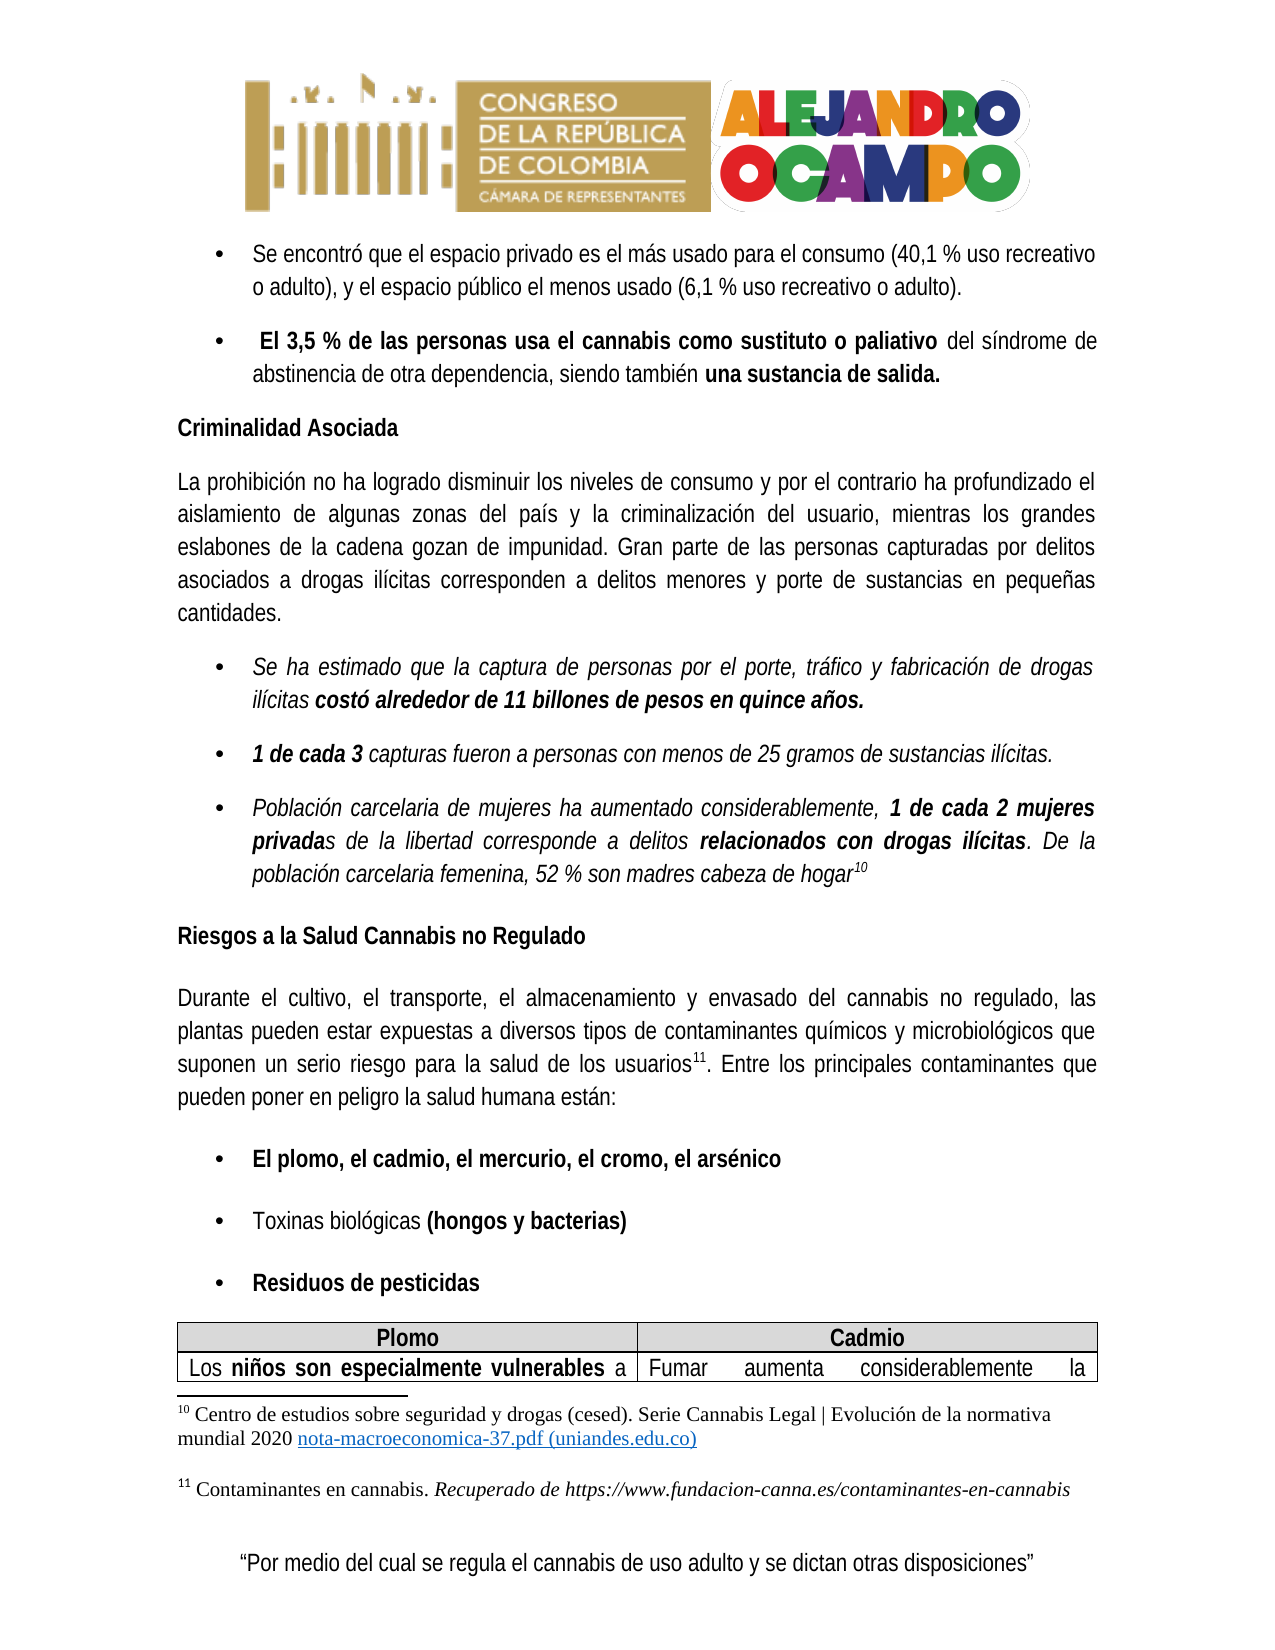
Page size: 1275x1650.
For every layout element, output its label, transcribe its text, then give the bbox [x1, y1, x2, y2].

list Se encontró que el espacio privado es el más usado para el consumo (40,1 % uso recreativo o adulto), y el espacio público el menos usado (6,1 % uso recreativo o adulto). [215, 239, 1098, 301]
list Población carcelaria de mujeres ha aumentado considerablemente, 1 de cada 2 mujeres privadas de la libertad corresponde a delitos relacionados con drogas ilícitas. De la población carcelaria femenina, 52 % son madres cabeza de hogar [215, 793, 1098, 887]
list 1 de cada 3 capturas fueron a personas con menos de 25 gramos de sustancias ilícitas. [215, 739, 1098, 767]
list El plomo, el cadmio, el mercurio, el cromo, el arsénico [215, 1143, 1098, 1172]
list Toxinas biológicas (hongos y bacterias) [215, 1206, 1098, 1234]
list Se ha estimado que la captura de personas por el porte, tráfico y fabricación de drogas ilícitas costó alrededor de 11 billones de pesos en quince años. [215, 652, 1098, 714]
list El 3,5 % de las personas usa el cannabis como sustituto o paliativo del síndrome de abstinencia de otra dependencia, siendo también una sustancia de salida. [215, 326, 1098, 388]
text Riesgos a la Salud Cannabis no Regulado [177, 921, 1098, 949]
text Durante el cultivo, el transporte, el almacenamiento y envasado del cannabis no regulado, las plantas pueden estar expuestas a diversos tipos de contaminantes químicos y microbiológicos que suponen un serio riesgo para la salud de los usuarios. Entre los principales contaminantes que pueden poner en peligro la salud humana están: [177, 983, 1098, 1110]
text Criminalidad Asociada [177, 413, 1098, 441]
table_header Cadmio [638, 1323, 1097, 1351]
text La prohibición no ha logrado disminuir los niveles de consumo y por el contrario ha profundizado el aislamiento de algunas zonas del país y la criminalización del usuario, mientras los grandes eslabones de la cadena gozan de impunidad. Gran parte de las personas capturadas por delitos asociados a drogas ilícitas corresponden a delitos menores y porte de sustancias en pequeñas cantidades. [177, 467, 1098, 627]
picture [245, 73, 1030, 212]
table_header Plomo [178, 1323, 637, 1351]
list Residuos de pesticidas [215, 1268, 1098, 1297]
